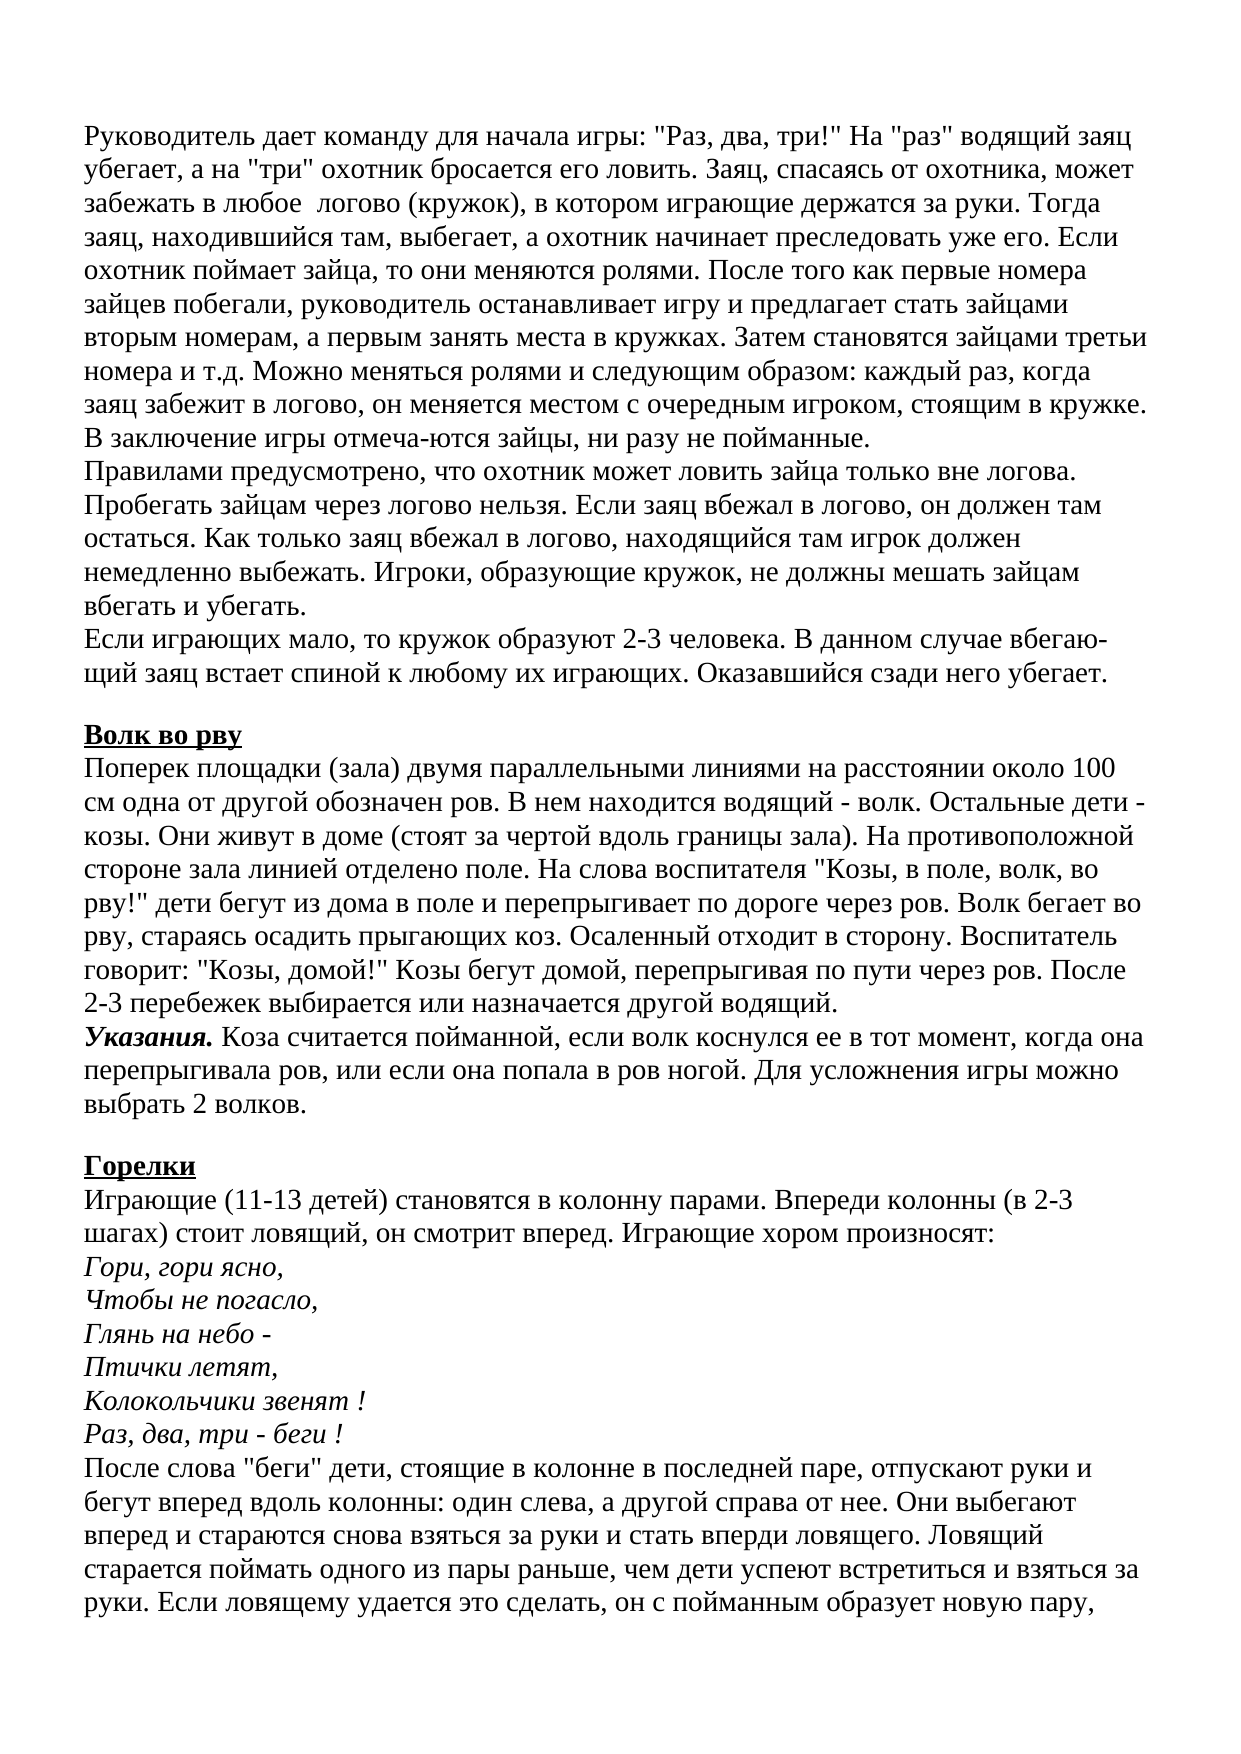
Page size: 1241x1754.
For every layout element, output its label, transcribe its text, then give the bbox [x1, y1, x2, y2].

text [83, 118, 1152, 717]
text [83, 1148, 1152, 1618]
text Волк во рву Поперек площадки (зала) двумя параллельными линиями на расстоянии около 100 см одна от другой обозначен ров. В нем находится водящий - волк. Остальные дети - козы. Они живут в доме (стоят за чертой вдоль границы зала). На противоположной стороне зала линией отделено поле. На слова воспитателя "Козы, в поле, волк, во рву!" дети бегут из дома в поле и перепрыгивает по дороге через ров. Волк бегает во рву, стараясь осадить прыгающих коз. Осаленный отходит в сторону. Воспитатель говорит: "Козы, домой!" Козы бегут домой, перепрыгивая по пути через ров. После 2-3 перебежек выбирается или назначается другой водящий. Указания. Коза считается пойманной, если волк коснулся ее в тот момент, когда она перепрыгивала ров, или если она попала в ров ногой. Для усложнения игры можно выбрать 2 волков. [83, 717, 1152, 1148]
